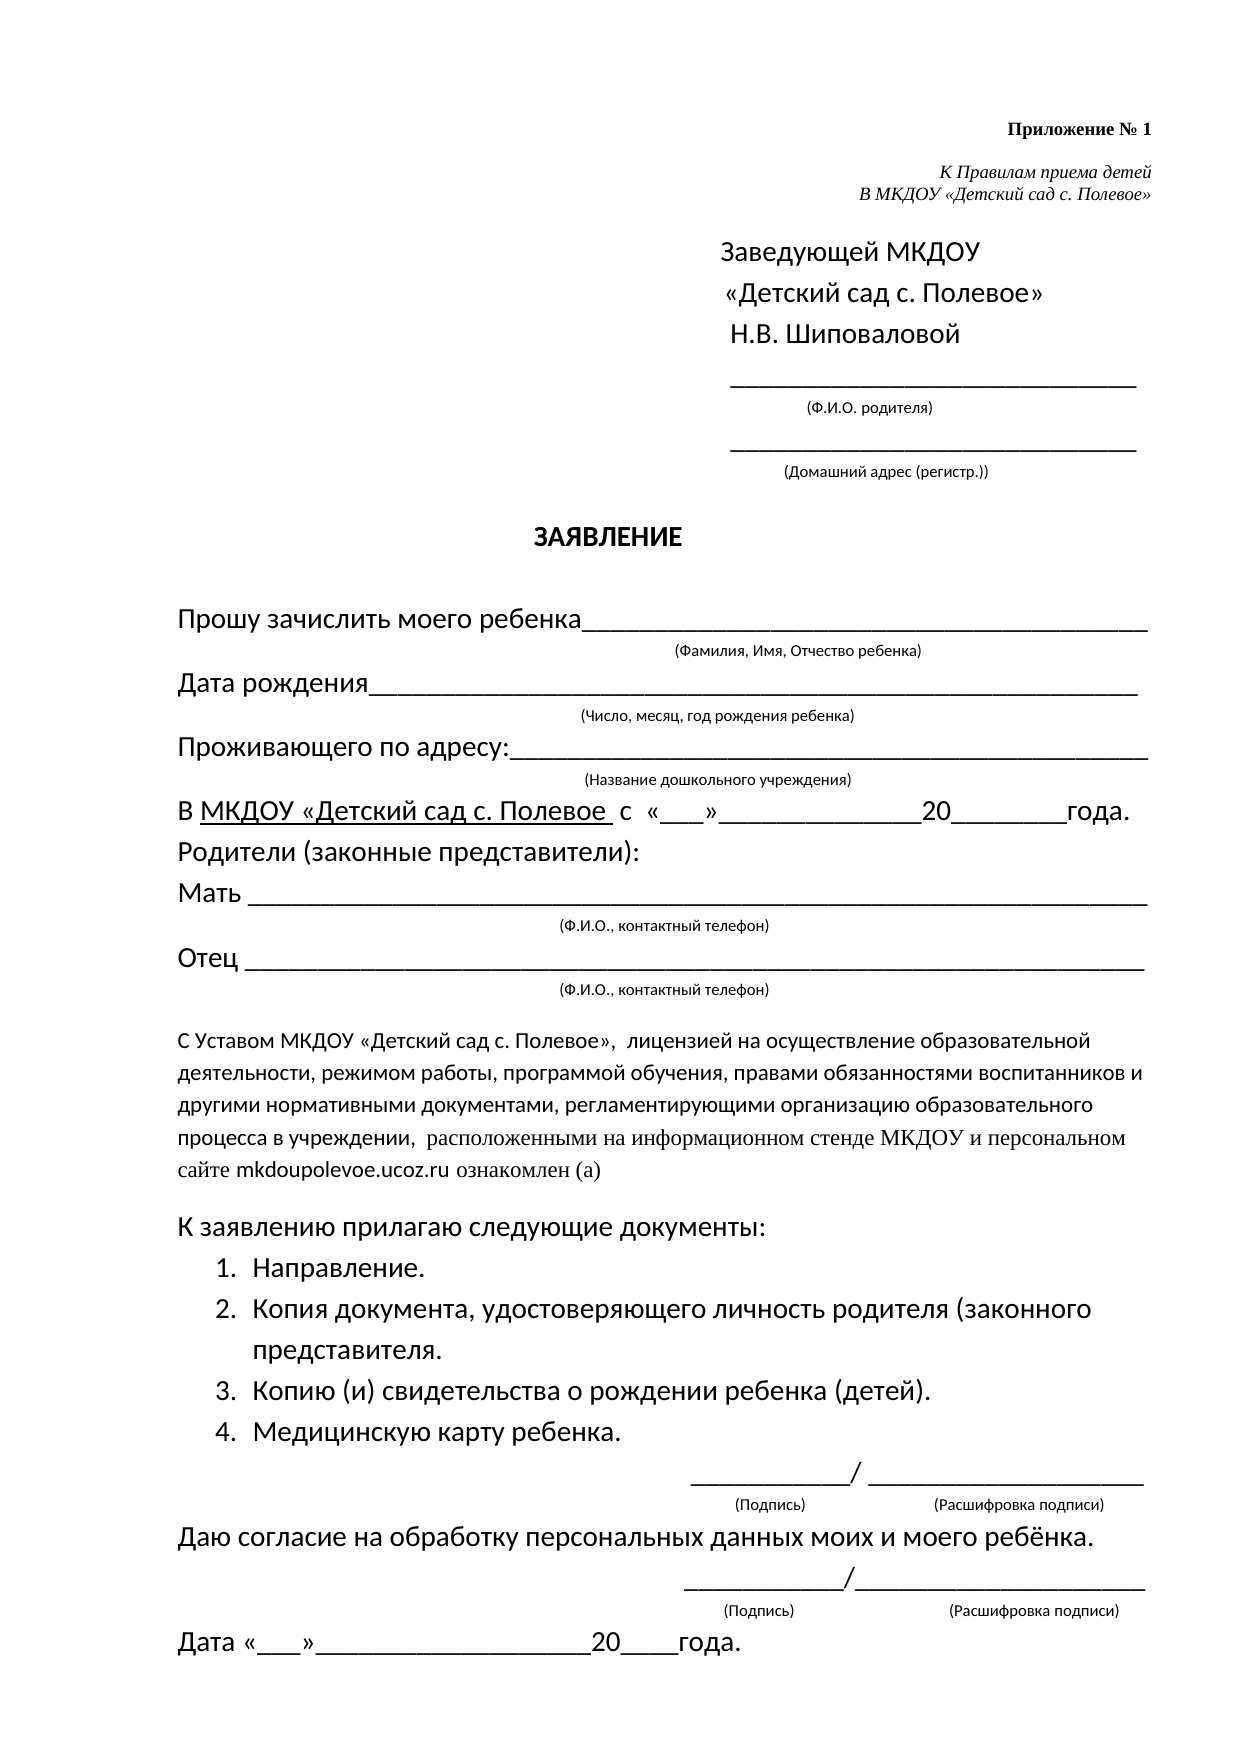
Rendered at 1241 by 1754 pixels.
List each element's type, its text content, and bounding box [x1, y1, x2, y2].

text К Правилам приема детей [177, 161, 1152, 183]
text Заведующей МКДОУ [177, 233, 1152, 269]
text ____________________________ [177, 356, 1152, 392]
text К заявлению прилагаю следующие документы: [177, 1208, 1152, 1244]
list Медицинскую карту ребенка. [215, 1413, 1152, 1448]
text (Ф.И.О. родителя) [177, 397, 1152, 417]
text ____________________________ [177, 420, 1152, 456]
text «Детский сад с. Полевое» [177, 274, 1152, 310]
list Копия документа, удостоверяющего личность родителя (законного представителя. [215, 1290, 1152, 1366]
text (Ф.И.О., контактный телефон) [177, 915, 1152, 936]
text ___________/ ___________________ [177, 1454, 1152, 1489]
text ЗАЯВЛЕНИЕ [177, 518, 1152, 553]
text (Подпись) (Расшифровка подписи) [177, 1600, 1152, 1620]
text Родители (законные представители): [177, 833, 1152, 869]
text (Число, месяц, год рождения ребенка) [177, 705, 1152, 725]
text Приложение № 1 [177, 118, 1152, 140]
text С Уставом МКДОУ «Детский сад с. Полевое», лицензией на осуществление образовательной деятельности, режимом работы, программой обучения, правами обязанностями воспитанников и другими нормативными документами, регламентирующими организацию образовательного процесса в учреждении, расположенными на информационном стенде МКДОУ и персональном сайте mkdoupolevoe.ucoz.ru ознакомлен (а) [177, 1026, 1152, 1183]
text ___________/____________________ [177, 1559, 1152, 1594]
text (Фамилия, Имя, Отчество ребенка) [177, 641, 1152, 661]
text (Ф.И.О., контактный телефон) [177, 979, 1152, 1000]
list Копию (и) свидетельства о рождении ребенка (детей). [215, 1372, 1152, 1407]
text Проживающего по адресу:____________________________________________ [177, 728, 1152, 764]
text (Подпись) (Расшифровка подписи) [177, 1494, 1152, 1515]
text Прошу зачислить моего ребенка_______________________________________ [177, 600, 1152, 635]
text (Название дошкольного учреждения) [177, 769, 1152, 789]
text Мать ______________________________________________________________ [177, 874, 1152, 910]
text (Домашний адрес (регистр.)) [177, 461, 1152, 481]
text В МКДОУ «Детский сад с. Полевое» [177, 183, 1152, 204]
text Дата рождения_____________________________________________________ [177, 664, 1152, 699]
text Отец ______________________________________________________________ [177, 939, 1152, 974]
text Дата «___»___________________20____года. [177, 1623, 1152, 1659]
list Направление. [215, 1249, 1152, 1284]
text В МКДОУ «Детский сад с. Полевое с «___»______________20________года. [177, 792, 1152, 828]
text Даю согласие на обработку персональных данных моих и моего ребёнка. [177, 1518, 1152, 1553]
text Н.В. Шиповаловой [177, 315, 1152, 351]
